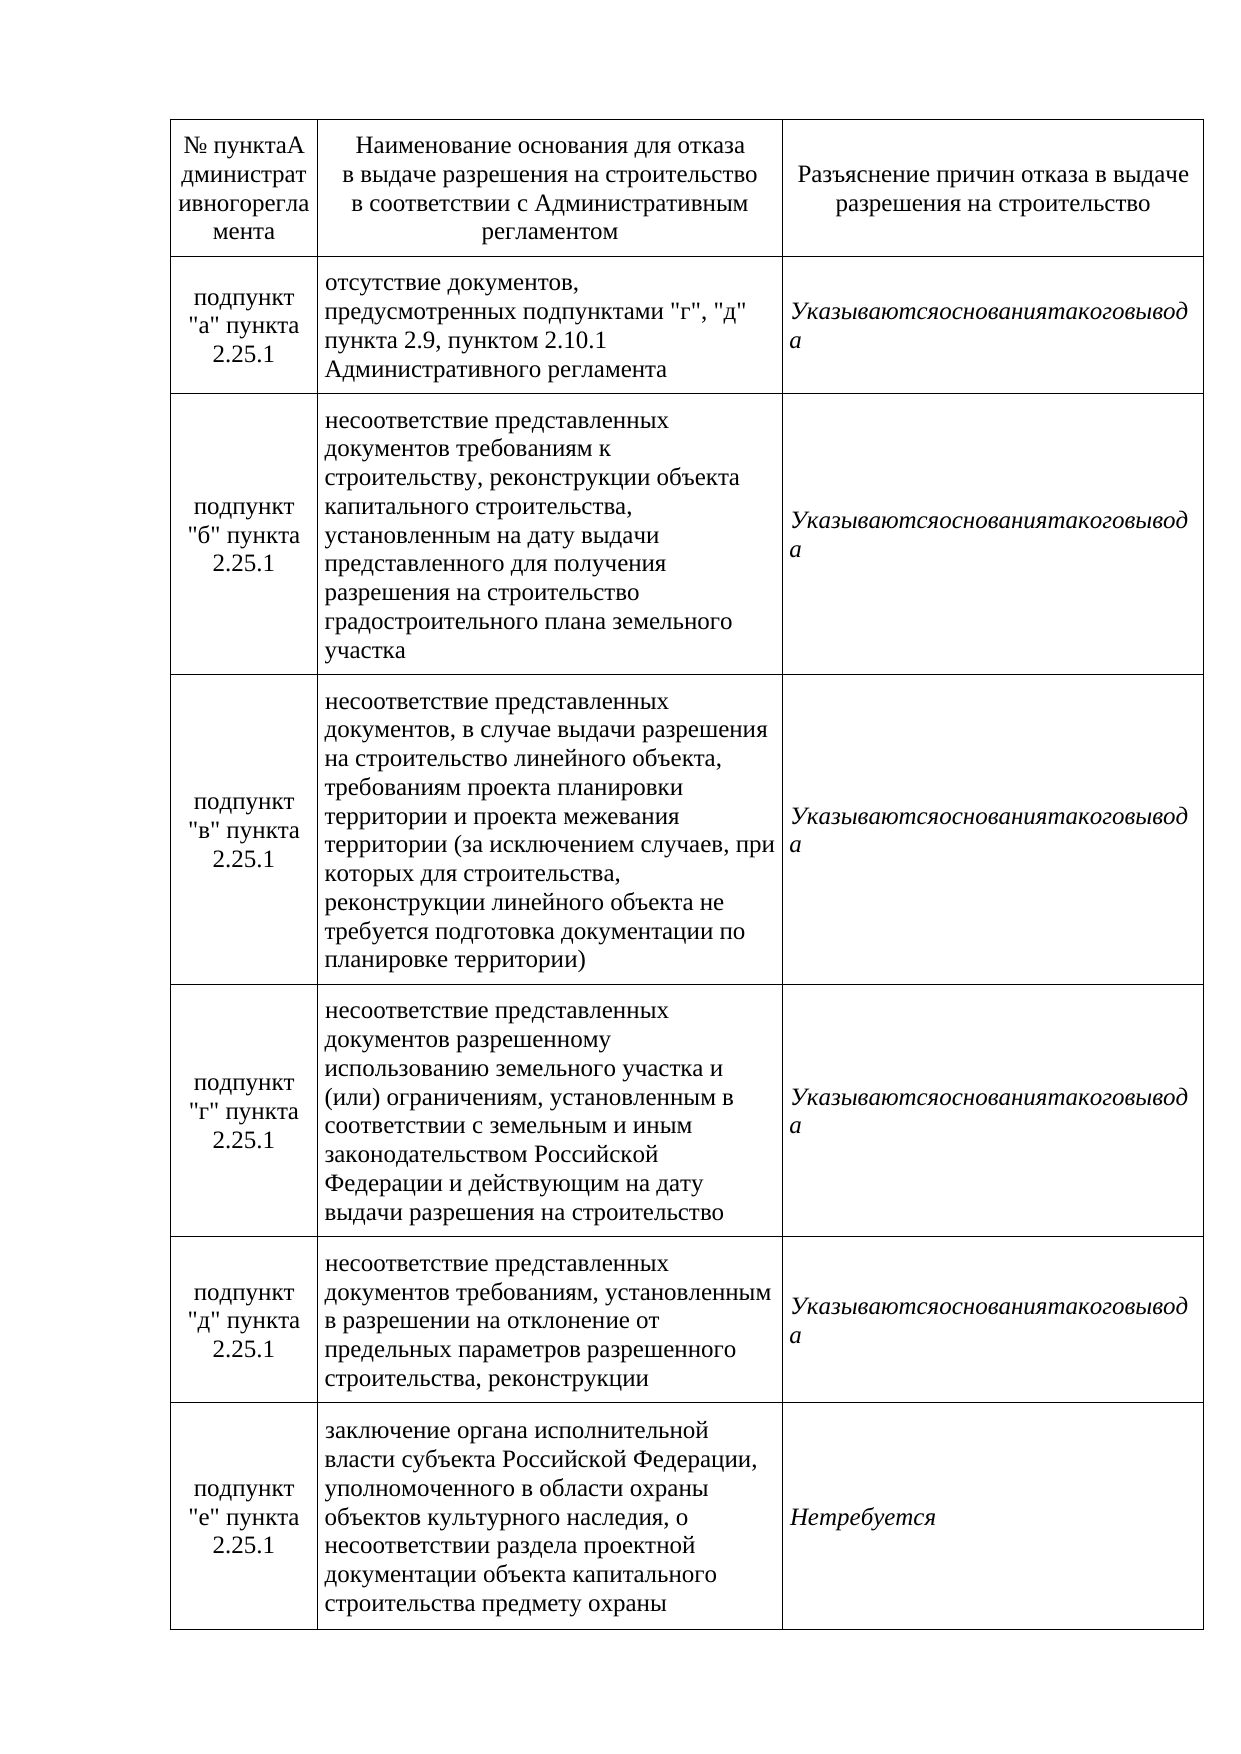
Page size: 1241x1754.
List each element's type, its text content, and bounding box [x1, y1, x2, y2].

table_cell отсутствие документов, предусмотренных подпунктами "г", "д" пункта 2.9, пунктом 2.10.1 Административного регламента [318, 257, 782, 393]
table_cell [318, 1403, 782, 1629]
table_cell подпункт "д" пункта 2.25.1 [171, 1237, 317, 1402]
table_cell подпункт "в" пункта 2.25.1 [171, 675, 317, 984]
table_cell подпункт "а" пункта 2.25.1 [171, 257, 317, 393]
table_header Наименование основания для отказа в выдаче разрешения на строительство в соответствии с Административным регламентом [318, 120, 782, 256]
table_cell Указываютсяоснованиятакоговывода [783, 394, 1203, 674]
table_cell несоответствие представленных документов, в случае выдачи разрешения на строительство линейного объекта, требованиям проекта планировки территории и проекта межевания территории (за исключением случаев, при которых для строительства, реконструкции линейного объекта не требуется подготовка документации по планировке территории) [318, 675, 782, 984]
table_cell Нетребуется [783, 1403, 1203, 1629]
table_cell Указываютсяоснованиятакоговывода [783, 985, 1203, 1236]
table_cell Указываютсяоснованиятакоговывода [783, 675, 1203, 984]
table_header № пунктаАдминистративногорегламента [171, 120, 317, 256]
table_cell подпункт "б" пункта 2.25.1 [171, 394, 317, 674]
table_cell подпункт "г" пункта 2.25.1 [171, 985, 317, 1236]
table_cell несоответствие представленных документов требованиям, установленным в разрешении на отклонение от предельных параметров разрешенного строительства, реконструкции [318, 1237, 782, 1402]
table_cell несоответствие представленных документов требованиям к строительству, реконструкции объекта капитального строительства, установленным на дату выдачи представленного для получения разрешения на строительство градостроительного плана земельного участка [318, 394, 782, 674]
table_cell несоответствие представленных документов разрешенному использованию земельного участка и (или) ограничениям, установленным в соответствии с земельным и иным законодательством Российской Федерации и действующим на дату выдачи разрешения на строительство [318, 985, 782, 1236]
table_cell Указываютсяоснованиятакоговывода [783, 1237, 1203, 1402]
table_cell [171, 1403, 317, 1629]
table_header Разъяснение причин отказа в выдаче разрешения на строительство [783, 120, 1203, 256]
table_cell Указываютсяоснованиятакоговывода [783, 257, 1203, 393]
